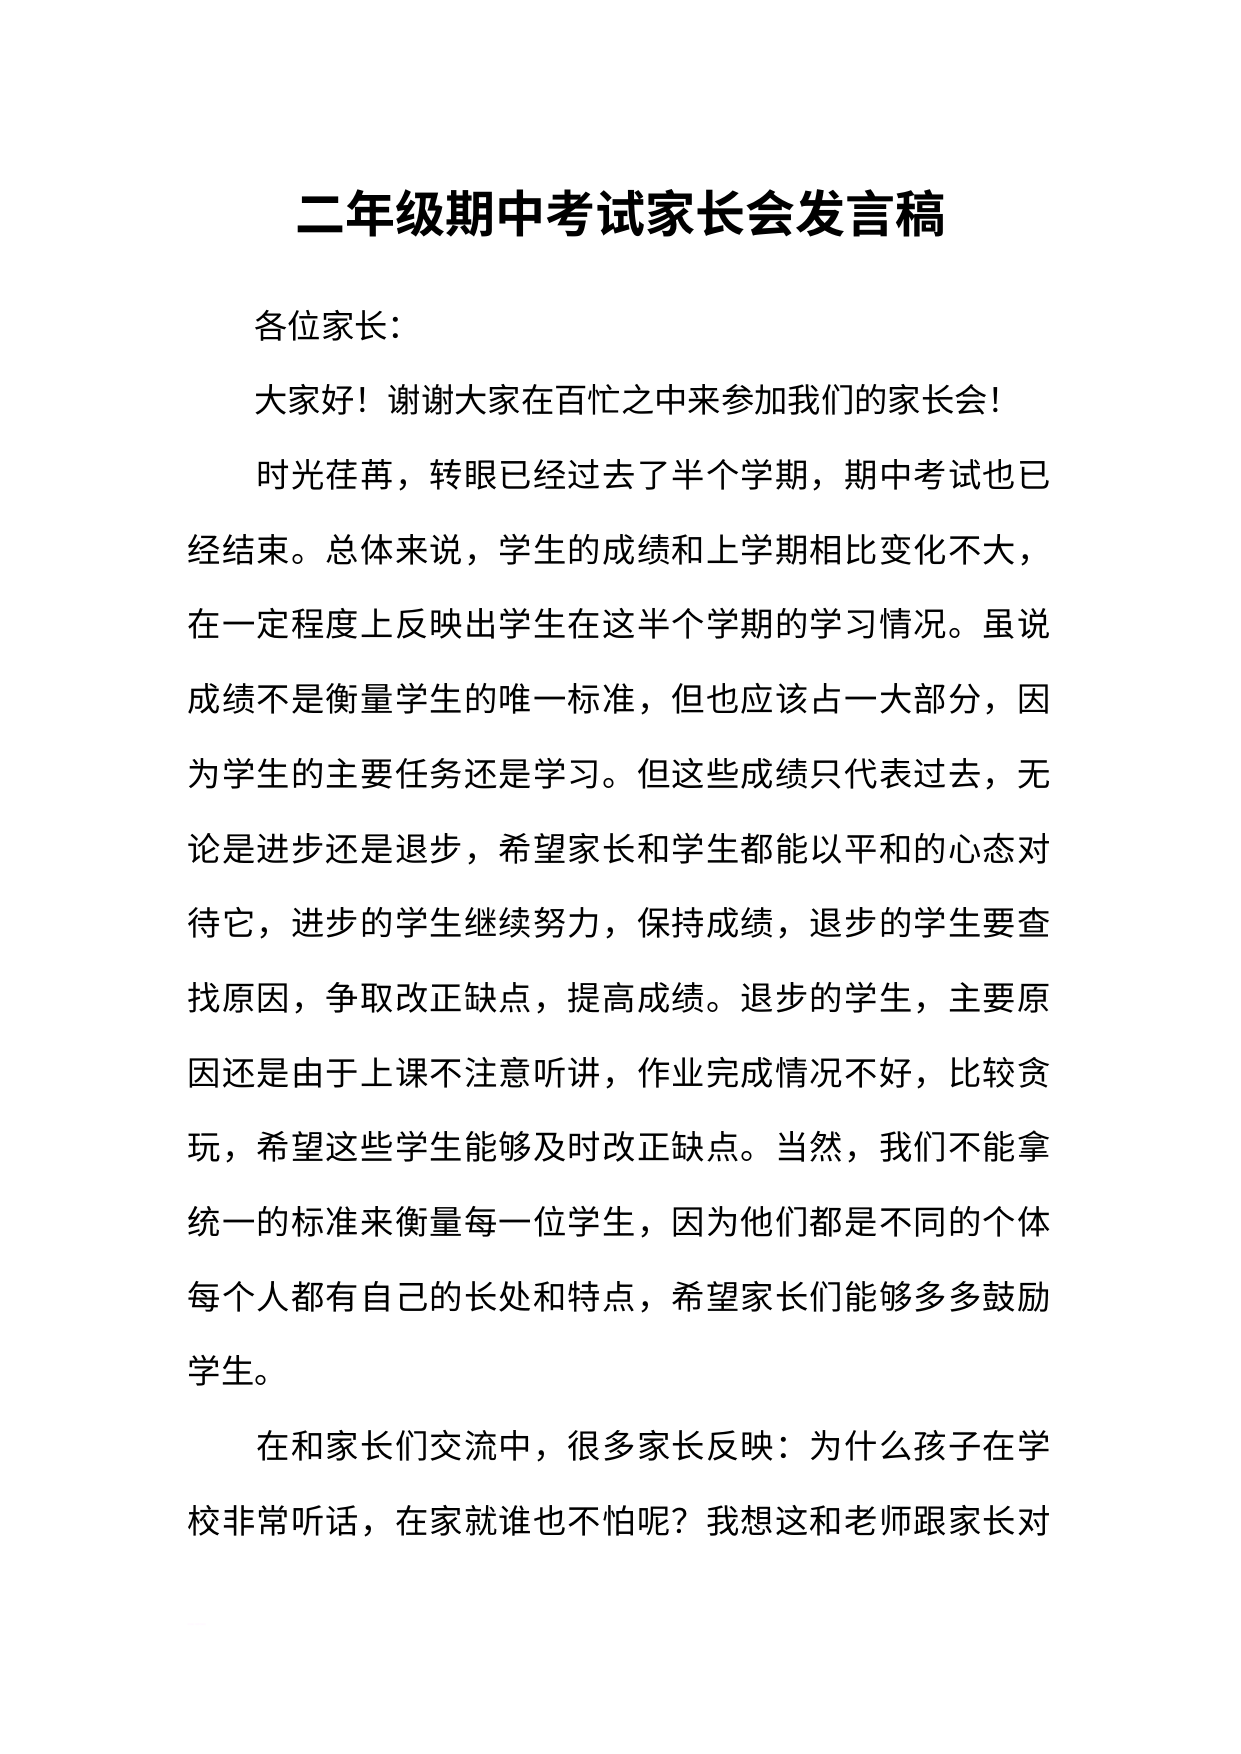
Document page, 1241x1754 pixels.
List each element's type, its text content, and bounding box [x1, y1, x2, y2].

text 二年级期中考试家长会发言稿 [187, 162, 1053, 259]
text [187, 291, 1053, 1551]
